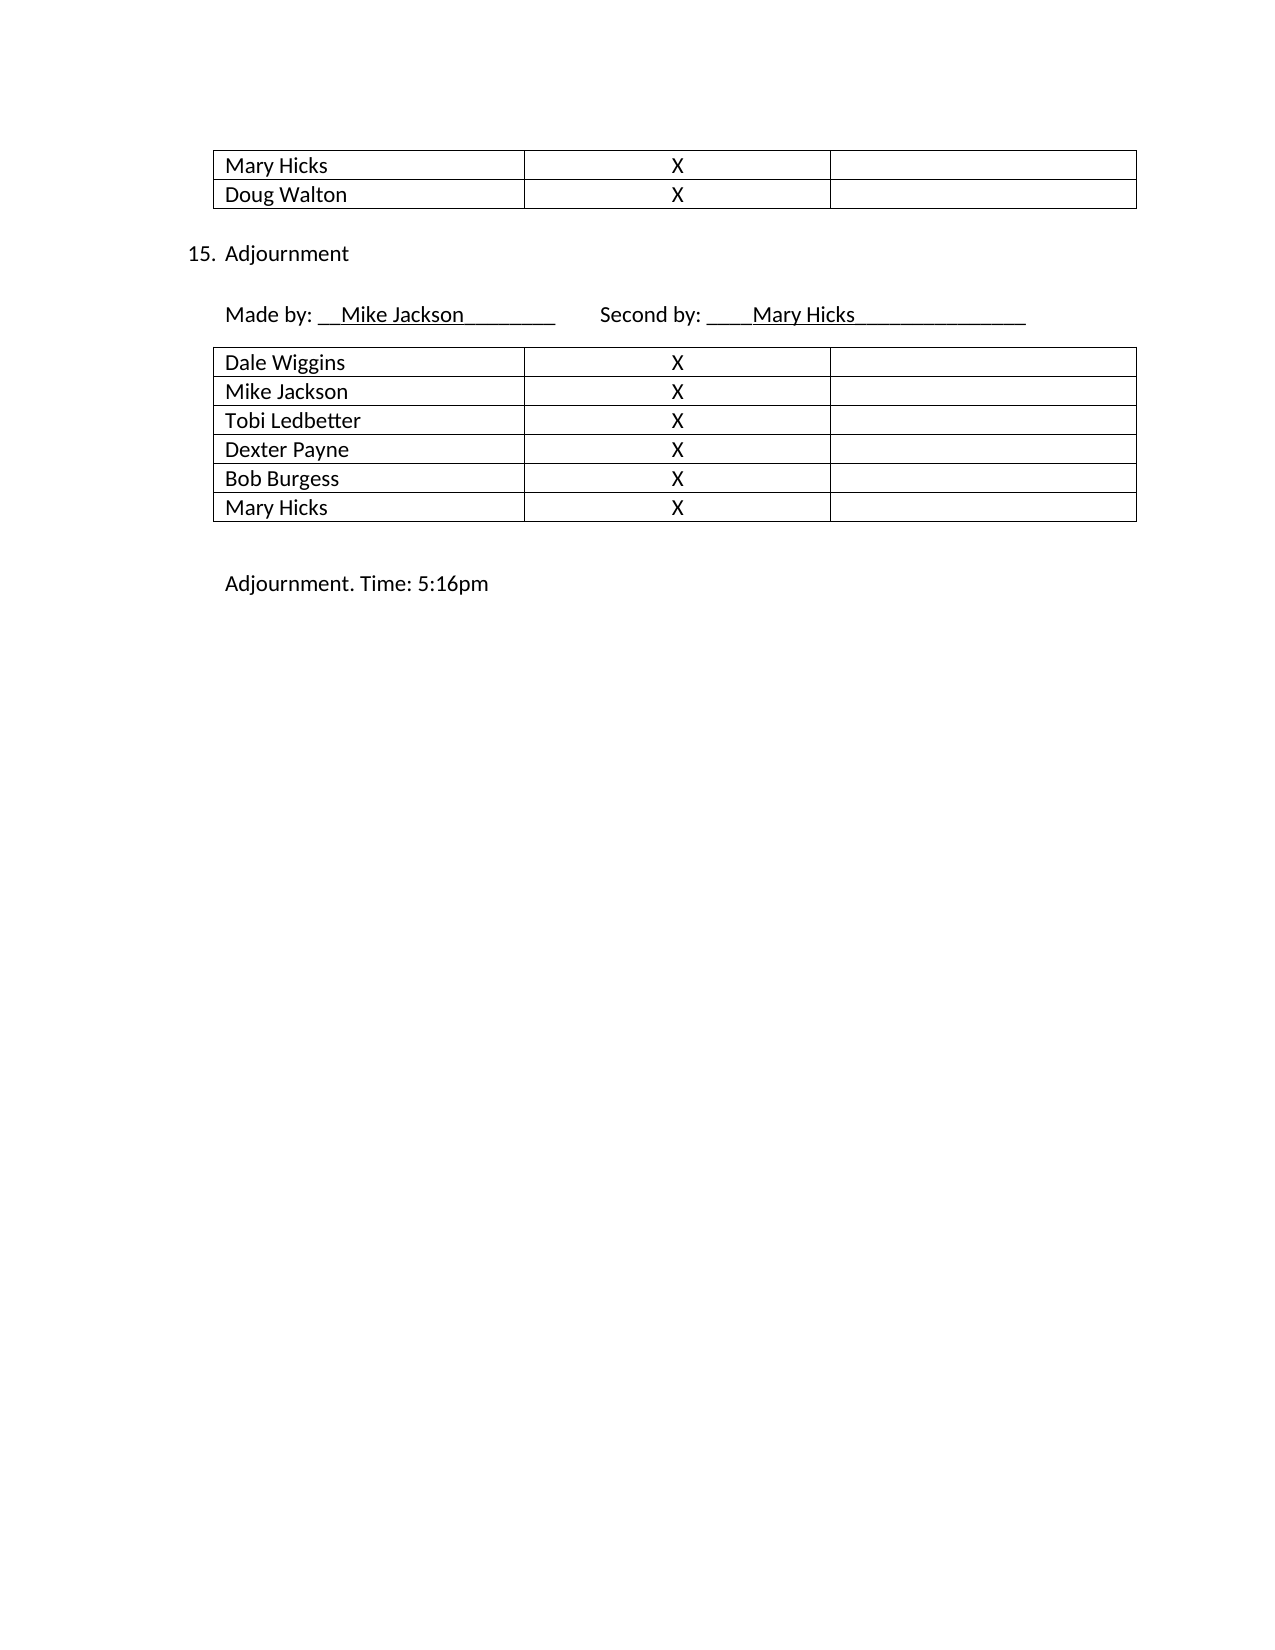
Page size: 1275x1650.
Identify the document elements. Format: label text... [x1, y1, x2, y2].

list Adjournment [187, 239, 1125, 267]
table_cell Tobi Ledbetter [214, 406, 524, 434]
table_cell [831, 151, 1136, 179]
list Made by: __Mike Jackson________ Second by: ____Mary Hicks_______________ [225, 300, 1125, 328]
table_cell X [525, 464, 830, 492]
table_cell Mary Hicks [214, 493, 524, 521]
table_cell Mike Jackson [214, 377, 524, 405]
table_cell Doug Walton [214, 180, 524, 208]
table_cell [831, 464, 1136, 492]
table_cell [831, 377, 1136, 405]
table_cell [831, 406, 1136, 434]
table_cell Bob Burgess [214, 464, 524, 492]
table_cell X [525, 151, 830, 179]
table_cell [831, 180, 1136, 208]
table_cell Dexter Payne [214, 435, 524, 463]
table_cell X [525, 493, 830, 521]
list Adjournment. Time: 5:16pm [225, 569, 1125, 597]
table_cell Mary Hicks [214, 151, 524, 179]
table_cell X [525, 180, 830, 208]
table_header [831, 348, 1136, 376]
table_header X [525, 348, 830, 376]
table_cell X [525, 377, 830, 405]
table_cell [831, 493, 1136, 521]
table_cell X [525, 406, 830, 434]
table_cell X [525, 435, 830, 463]
table_cell [831, 435, 1136, 463]
table_header Dale Wiggins [214, 348, 524, 376]
